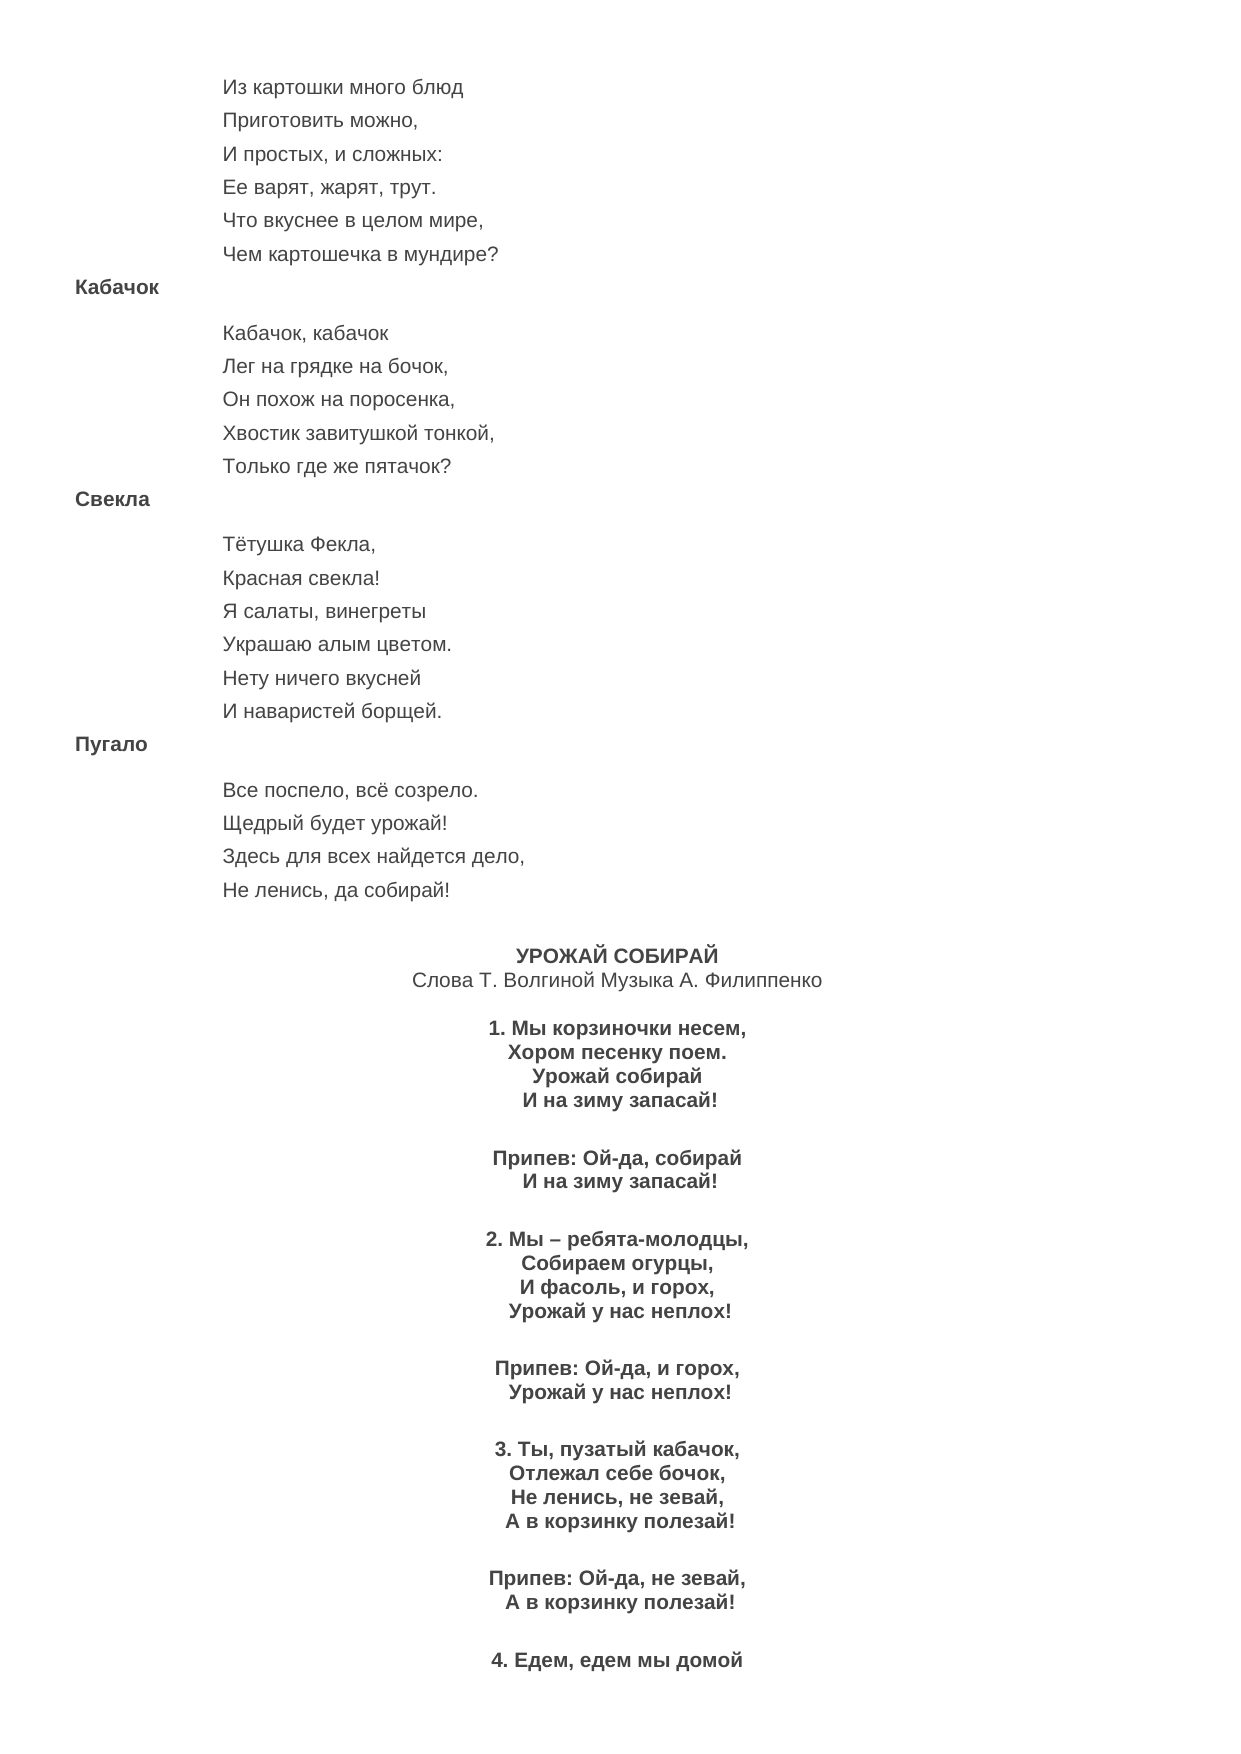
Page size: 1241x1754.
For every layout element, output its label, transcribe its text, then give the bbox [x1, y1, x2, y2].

text И наваристей борщей. [222, 699, 1165, 723]
text Не ленись, да собирай! [222, 878, 1165, 902]
text Щедрый будет урожай! [222, 811, 1165, 835]
text Что вкуснее в целом мире, [222, 208, 1165, 232]
text Ее варят, жарят, трут. [222, 175, 1165, 199]
text Свекла [75, 487, 1165, 511]
text Красная свекла! [222, 566, 1165, 589]
text Пугало [75, 732, 1165, 756]
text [75, 1623, 1165, 1671]
text Из картошки много блюд [222, 75, 1165, 99]
text И простых, и сложных: [222, 142, 1165, 166]
text Все поспело, всё созрело. [222, 778, 1165, 802]
text Я салаты, винегреты [222, 599, 1165, 623]
text 2. Мы – ребята-молодцы, Собираем огурцы, И фасоль, и горох, Урожай у нас неплох! [75, 1203, 1165, 1322]
text Он похож на поросенка, [222, 387, 1165, 411]
text Приготовить можно, [222, 108, 1165, 132]
text УРОЖАЙ СОБИРАЙ Слова Т. Волгиной Музыка А. Филиппенко 1. Мы корзиночки несем, Хором песенку поем. Урожай собирай И на зиму запасай! [75, 944, 1165, 1112]
text Здесь для всех найдется дело, [222, 844, 1165, 868]
text Нету ничего вкусней [222, 666, 1165, 689]
text Только где же пятачок? [222, 454, 1165, 478]
text Кабачок, кабачок [222, 320, 1165, 344]
text Чем картошечка в мундире? [222, 242, 1165, 266]
text Припев: Ой-да, собирай И на зиму запасай! [75, 1121, 1165, 1193]
text Лег на грядке на бочок, [222, 354, 1165, 378]
text Тётушка Фекла, [222, 532, 1165, 556]
text Припев: Ой-да, не зевай, А в корзинку полезай! [75, 1542, 1165, 1614]
text Хвостик завитушкой тонкой, [222, 420, 1165, 444]
text Кабачок [75, 275, 1165, 299]
text Украшаю алым цветом. [222, 632, 1165, 656]
text Припев: Ой-да, и горох, Урожай у нас неплох! [75, 1332, 1165, 1404]
text 3. Ты, пузатый кабачок, Отлежал себе бочок, Не ленись, не зевай, А в корзинку полезай! [75, 1413, 1165, 1533]
